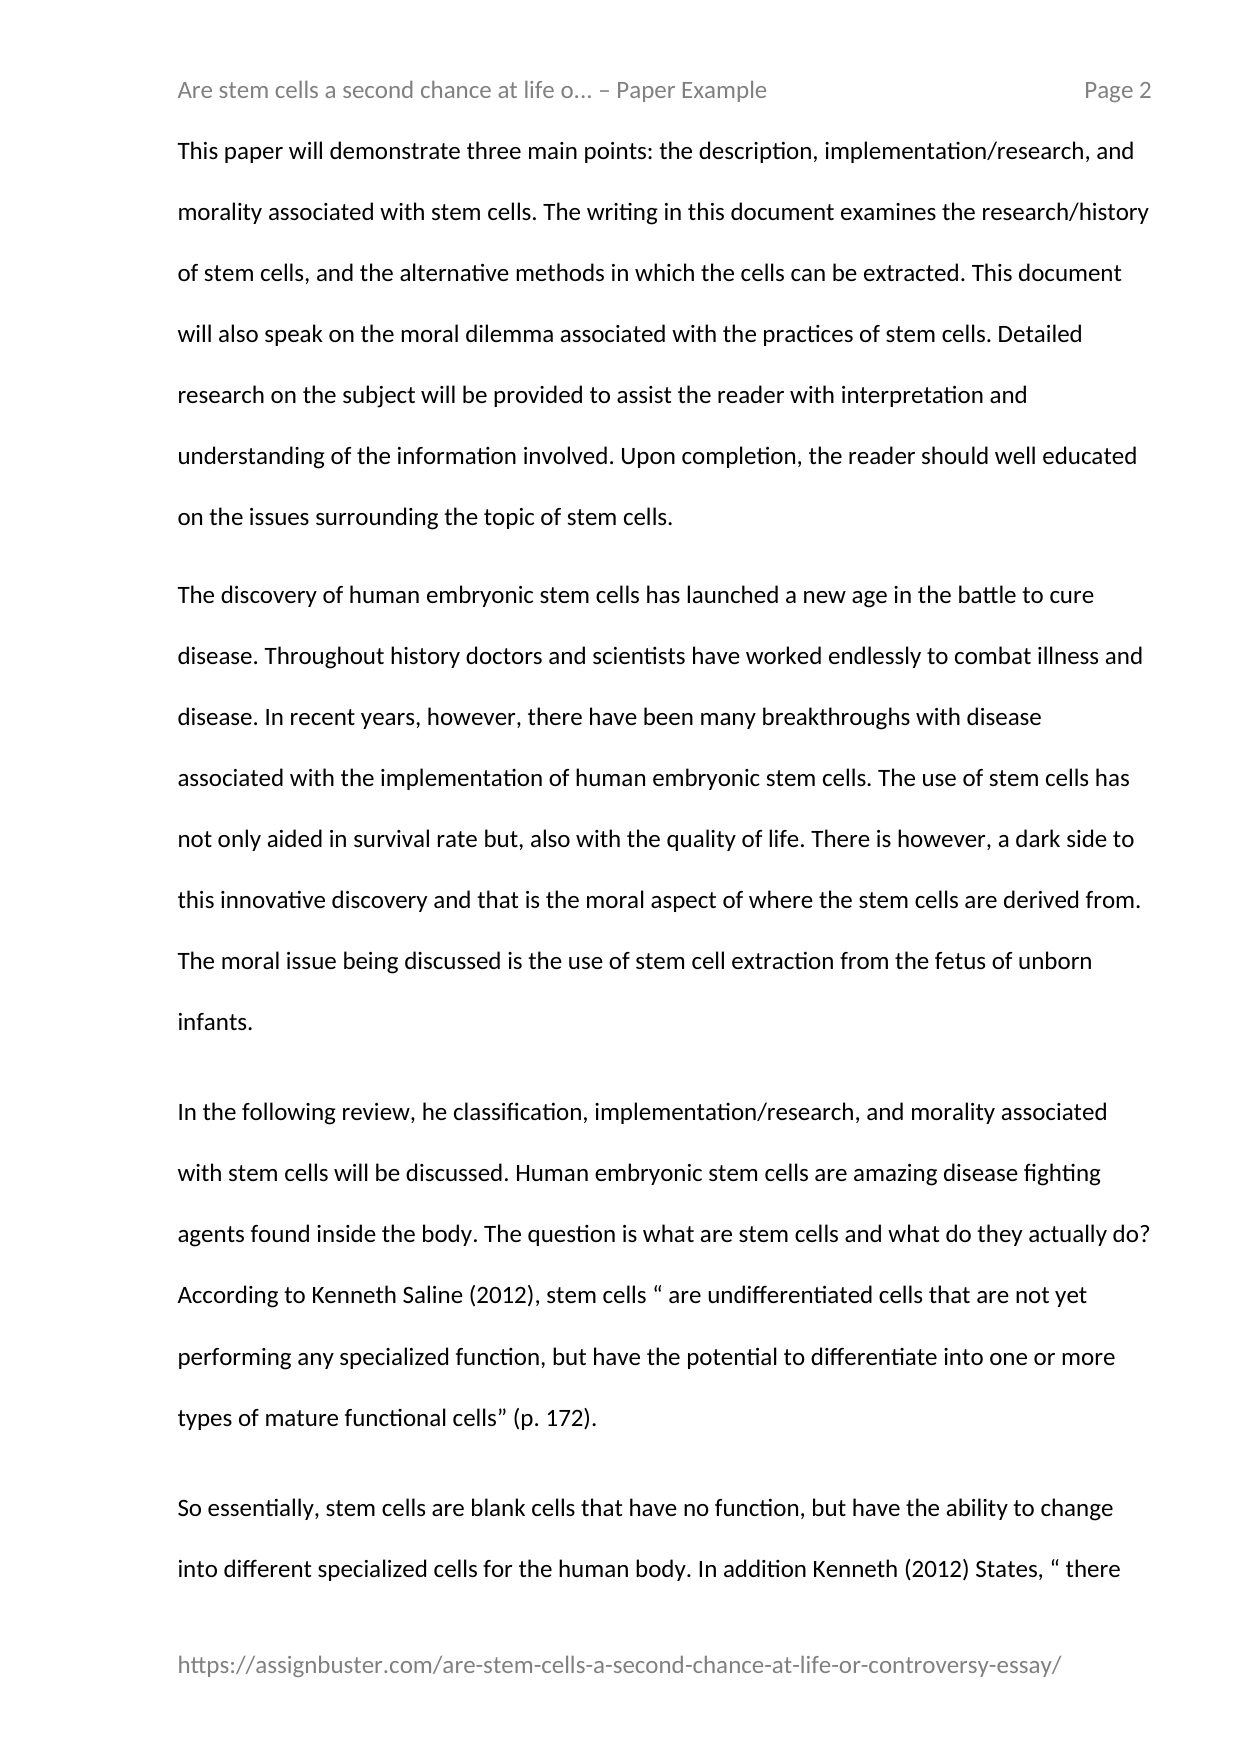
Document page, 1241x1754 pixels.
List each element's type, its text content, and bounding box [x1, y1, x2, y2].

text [177, 1492, 1152, 1584]
text In the following review, he classification, implementation/research, and morality associated with stem cells will be discussed. Human embryonic stem cells are amazing disease fighting agents found inside the body. The question is what are stem cells and what do they actually do? According to Kenneth Saline (2012), stem cells “ are undifferentiated cells that are not yet performing any specialized function, but have the potential to differentiate into one or more types of mature functional cells” (p. 172). [177, 1097, 1152, 1432]
text The discovery of human embryonic stem cells has launched a new age in the battle to cure disease. Throughout history doctors and scientists have worked endlessly to combat illness and disease. In recent years, however, there have been many breakthroughs with disease associated with the implementation of human embryonic stem cells. The use of stem cells has not only aided in survival rate but, also with the quality of life. There is however, a dark side to this innovative discovery and that is the moral aspect of where the stem cells are derived from. The moral issue being discussed is the use of stem cell extraction from the fetus of unborn infants. [177, 579, 1152, 1037]
text This paper will demonstrate three main points: the description, implementation/research, and morality associated with stem cells. The writing in this document examines the research/history of stem cells, and the alternative methods in which the cells can be extracted. This document will also speak on the moral dilemma associated with the practices of stem cells. Detailed research on the subject will be provided to assist the reader with interpretation and understanding of the information involved. Upon completion, the reader should well educated on the issues surrounding the topic of stem cells. [177, 135, 1152, 532]
